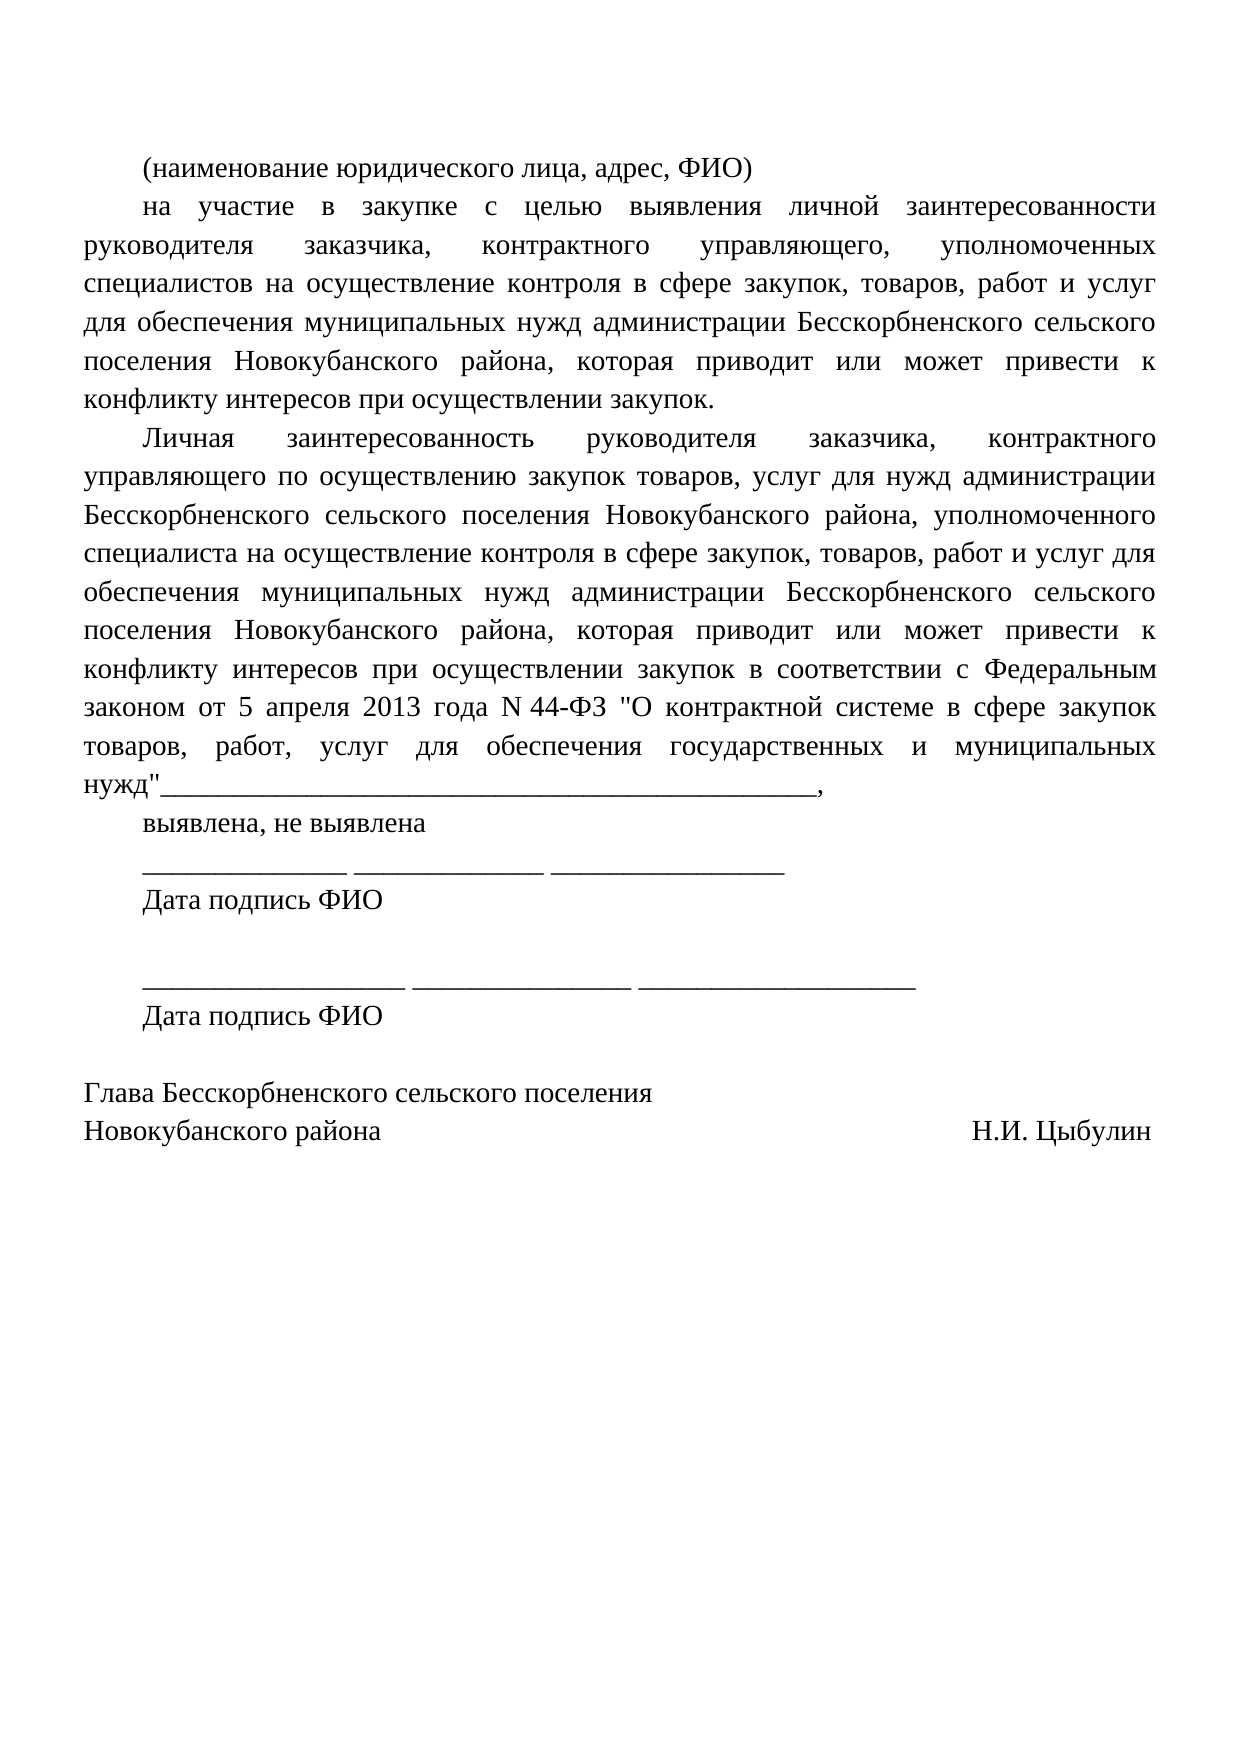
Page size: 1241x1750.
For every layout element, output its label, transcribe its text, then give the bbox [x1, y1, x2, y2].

text Личная заинтересованность руководителя заказчика, контрактного управляющего по осуществлению закупок товаров, услуг для нужд администрации Бесскорбненского сельского поселения Новокубанского района, уполномоченного специалиста на осуществление контроля в сфере закупок, товаров, работ и услуг для обеспечения муниципальных нужд администрации Бесскорбненского сельского поселения Новокубанского района, которая приводит или может привести к конфликту интересов при осуществлении закупок в соответствии с Федеральным законом от 5 апреля 2013 года N 44-ФЗ "О контрактной системе в сфере закупок товаров, работ, услуг для обеспечения государственных и муниципальных нужд"_____________________________________________, [83, 420, 1157, 800]
text Новокубанского района Н.И. Цыбулин [83, 1113, 1157, 1147]
text Дата подпись ФИО [83, 998, 1157, 1031]
text Глава Бесскорбненского сельского поселения [83, 1075, 1157, 1108]
text выявлена, не выявлена [83, 805, 1157, 839]
text ______________ _____________ ________________ [83, 844, 1157, 877]
text __________________ _______________ ___________________ [83, 959, 1157, 993]
text (наименование юридического лица, адрес, ФИО) [83, 150, 1157, 183]
text Дата подпись ФИО [83, 882, 1157, 916]
text на участие в закупке с целью выявления личной заинтересованности руководителя заказчика, контрактного управляющего, уполномоченных специалистов на осуществление контроля в сфере закупок, товаров, работ и услуг для обеспечения муниципальных нужд администрации Бесскорбненского сельского поселения Новокубанского района, которая приводит или может привести к конфликту интересов при осуществлении закупок. [83, 188, 1157, 415]
